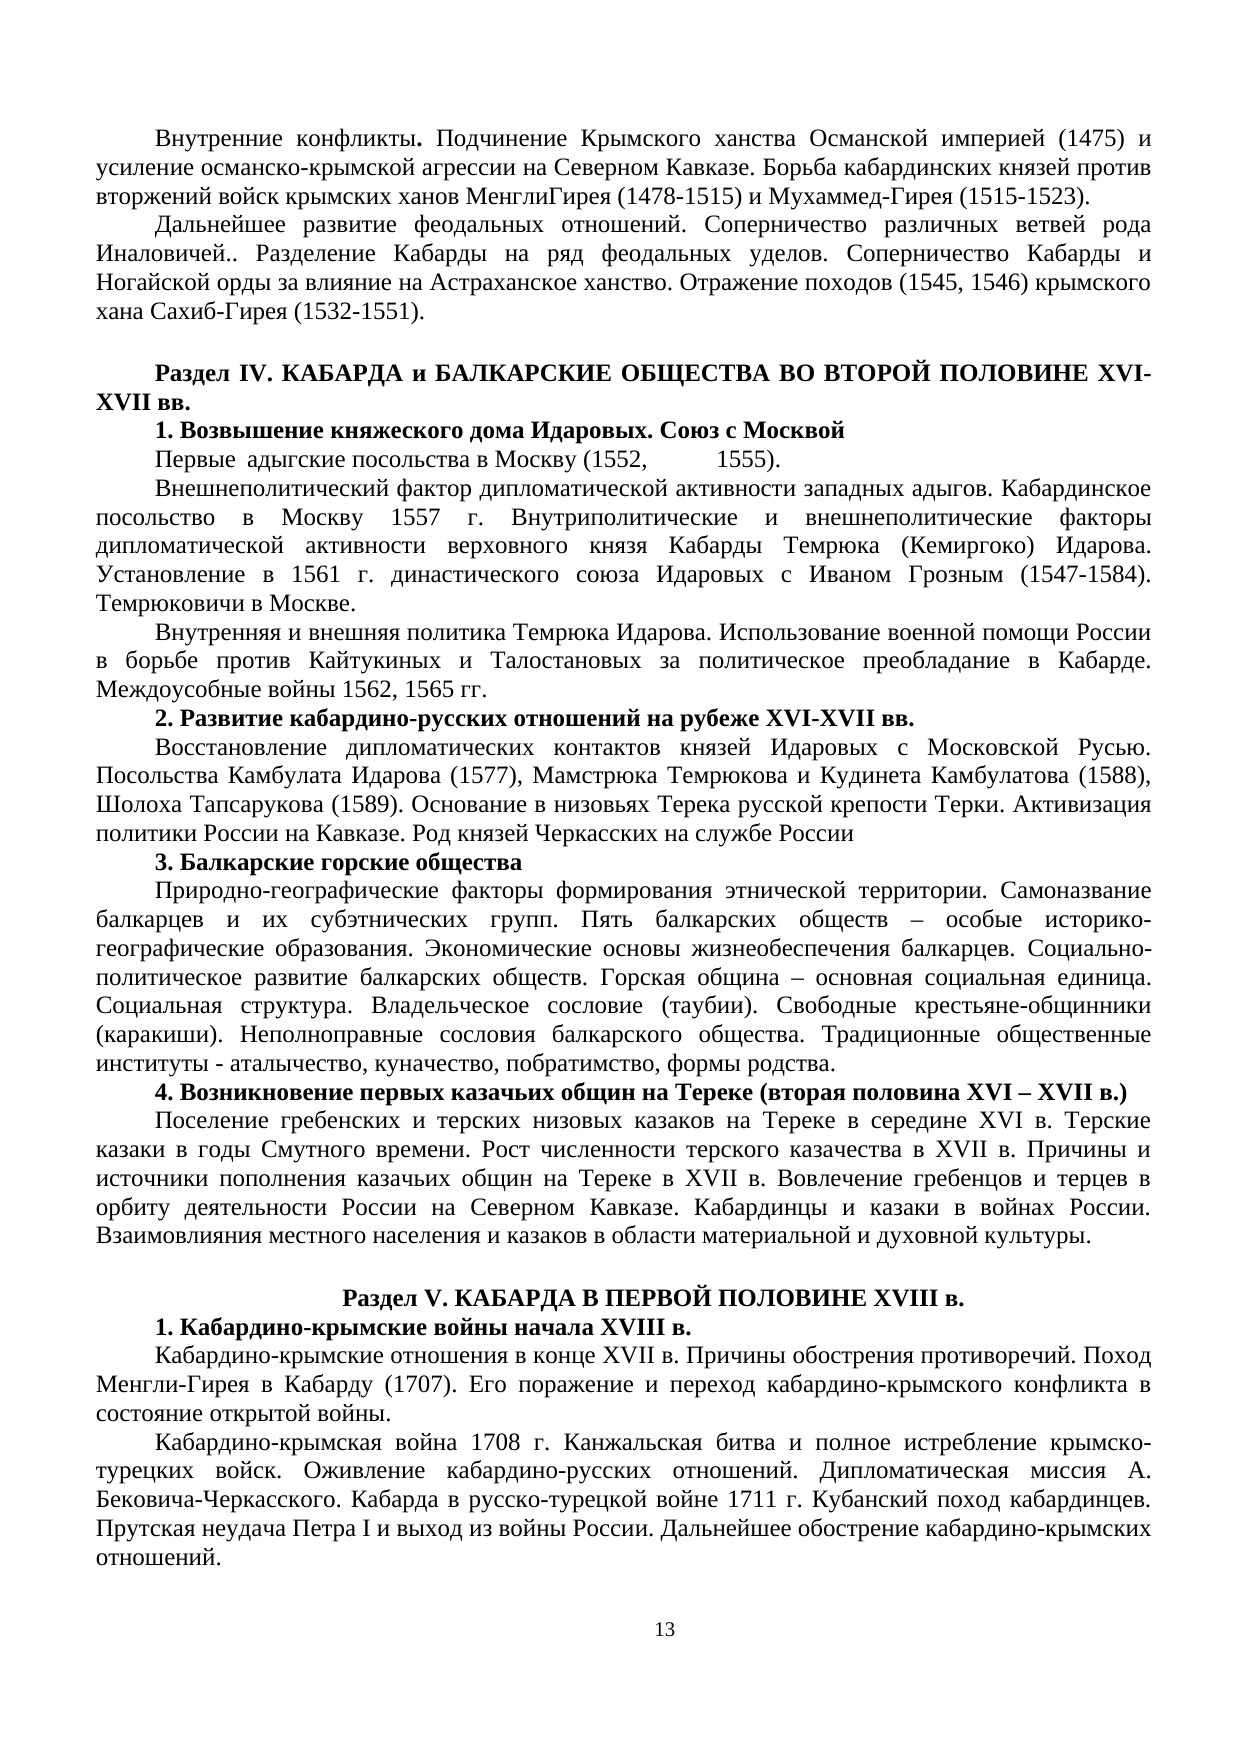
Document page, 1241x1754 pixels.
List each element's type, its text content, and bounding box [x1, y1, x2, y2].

text Кабардино-крымские отношения в конце XVII в. Причины обострения противоречий. Поход Менгли-Гирея в Кабарду (1707). Его поражение и переход кабардино-крымского конфликта в состояние открытой войны. [96, 1340, 1152, 1427]
text Первые адыгские посольства в Москву (1552, 1555). [96, 444, 1152, 473]
text Раздел IV. КАБАРДА и БАЛКАРСКИЕ ОБЩЕСТВА ВО ВТОРОЙ ПОЛОВИНЕ XVI-XVII вв. [96, 358, 1152, 416]
text Дальнейшее развитие феодальных отношений. Соперничество различных ветвей рода Иналовичей.. Разделение Кабарды на ряд феодальных уделов. Соперничество Кабарды и Ногайской орды за влияние на Астраханское ханство. Отражение походов (1545, 1546) крымского хана Сахиб-Гирея (1532-1551). [96, 209, 1152, 324]
text Внутренние конфликты. Подчинение Крымского ханства Османской империей (1475) и усиление османско-крымской агрессии на Северном Кавказе. Борьба кабардинских князей против вторжений войск крымских ханов МенглиГирея (1478-1515) и Мухаммед-Гирея (1515-1523). [96, 123, 1152, 209]
text 2. Развитие кабардино-русских отношений на рубеже XVI-XVII вв. [96, 703, 1152, 732]
text 3. Балкарские горские общества [96, 847, 1152, 876]
text 4. Возникновение первых казачьих общин на Тереке (вторая половина XVI – XVII в.) [96, 1077, 1152, 1106]
subtitle 1. Возвышение княжеского дома Идаровых. Союз с Москвой [96, 416, 1152, 444]
text Раздел V. КАБАРДА В ПЕРВОЙ ПОЛОВИНЕ XVIII в. [96, 1283, 1152, 1312]
text Восстановление дипломатических контактов князей Идаровых с Московской Русью. Посольства Камбулата Идарова (1577), Мамстрюка Темрюкова и Кудинета Камбулатова (1588), Шолоха Тапсарукова (1589). Основание в низовьях Терека русской крепости Терки. Активизация политики России на Кавказе. Род князей Черкасских на службе России [96, 732, 1152, 847]
text Внутренняя и внешняя политика Темрюка Идарова. Использование военной помощи России в борьбе против Кайтукиных и Талостановых за политическое преобладание в Кабарде. Междоусобные войны 1562, 1565 гг. [96, 617, 1152, 703]
text Поселение гребенских и терских низовых казаков на Тереке в середине XVI в. Терские казаки в годы Смутного времени. Рост численности терского казачества в XVII в. Причины и источники пополнения казачьих общин на Тереке в XVII в. Вовлечение гребенцов и терцев в орбиту деятельности России на Северном Кавказе. Кабардинцы и казаки в войнах России. Взаимовлияния местного населения и казаков в области материальной и духовной культуры. [96, 1106, 1152, 1249]
text Внешнеполитический фактор дипломатической активности западных адыгов. Кабардинское посольство в Москву 1557 г. Внутриполитические и внешнеполитические факторы дипломатической активности верховного князя Кабарды Темрюка (Кемиргоко) Идарова. Установление в 1561 г. династического союза Идаровых с Иваном Грозным (1547-1584). Темрюковичи в Москве. [96, 473, 1152, 617]
text Природно-географические факторы формирования этнической территории. Самоназвание балкарцев и их субэтнических групп. Пять балкарских обществ – особые историко-географические образования. Экономические основы жизнеобеспечения балкарцев. Социально-политическое развитие балкарских обществ. Горская община – основная социальная единица. Социальная структура. Владельческое сословие (таубии). Свободные крестьяне-общинники (каракиши). Неполноправные сословия балкарского общества. Традиционные общественные институты - аталычество, куначество, побратимство, формы родства. [96, 876, 1152, 1077]
text Кабардино-крымская война 1708 г. Канжальская битва и полное истребление крымско-турецких войск. Оживление кабардино-русских отношений. Дипломатическая миссия А. Бековича-Черкасского. Кабарда в русско-турецкой войне 1711 г. Кубанский поход кабардинцев. Прутская неудача Петра I и выход из войны России. Дальнейшее обострение кабардино-крымских отношений. [96, 1427, 1152, 1570]
text 1. Кабардино-крымские войны начала XVIII в. [96, 1312, 1152, 1340]
